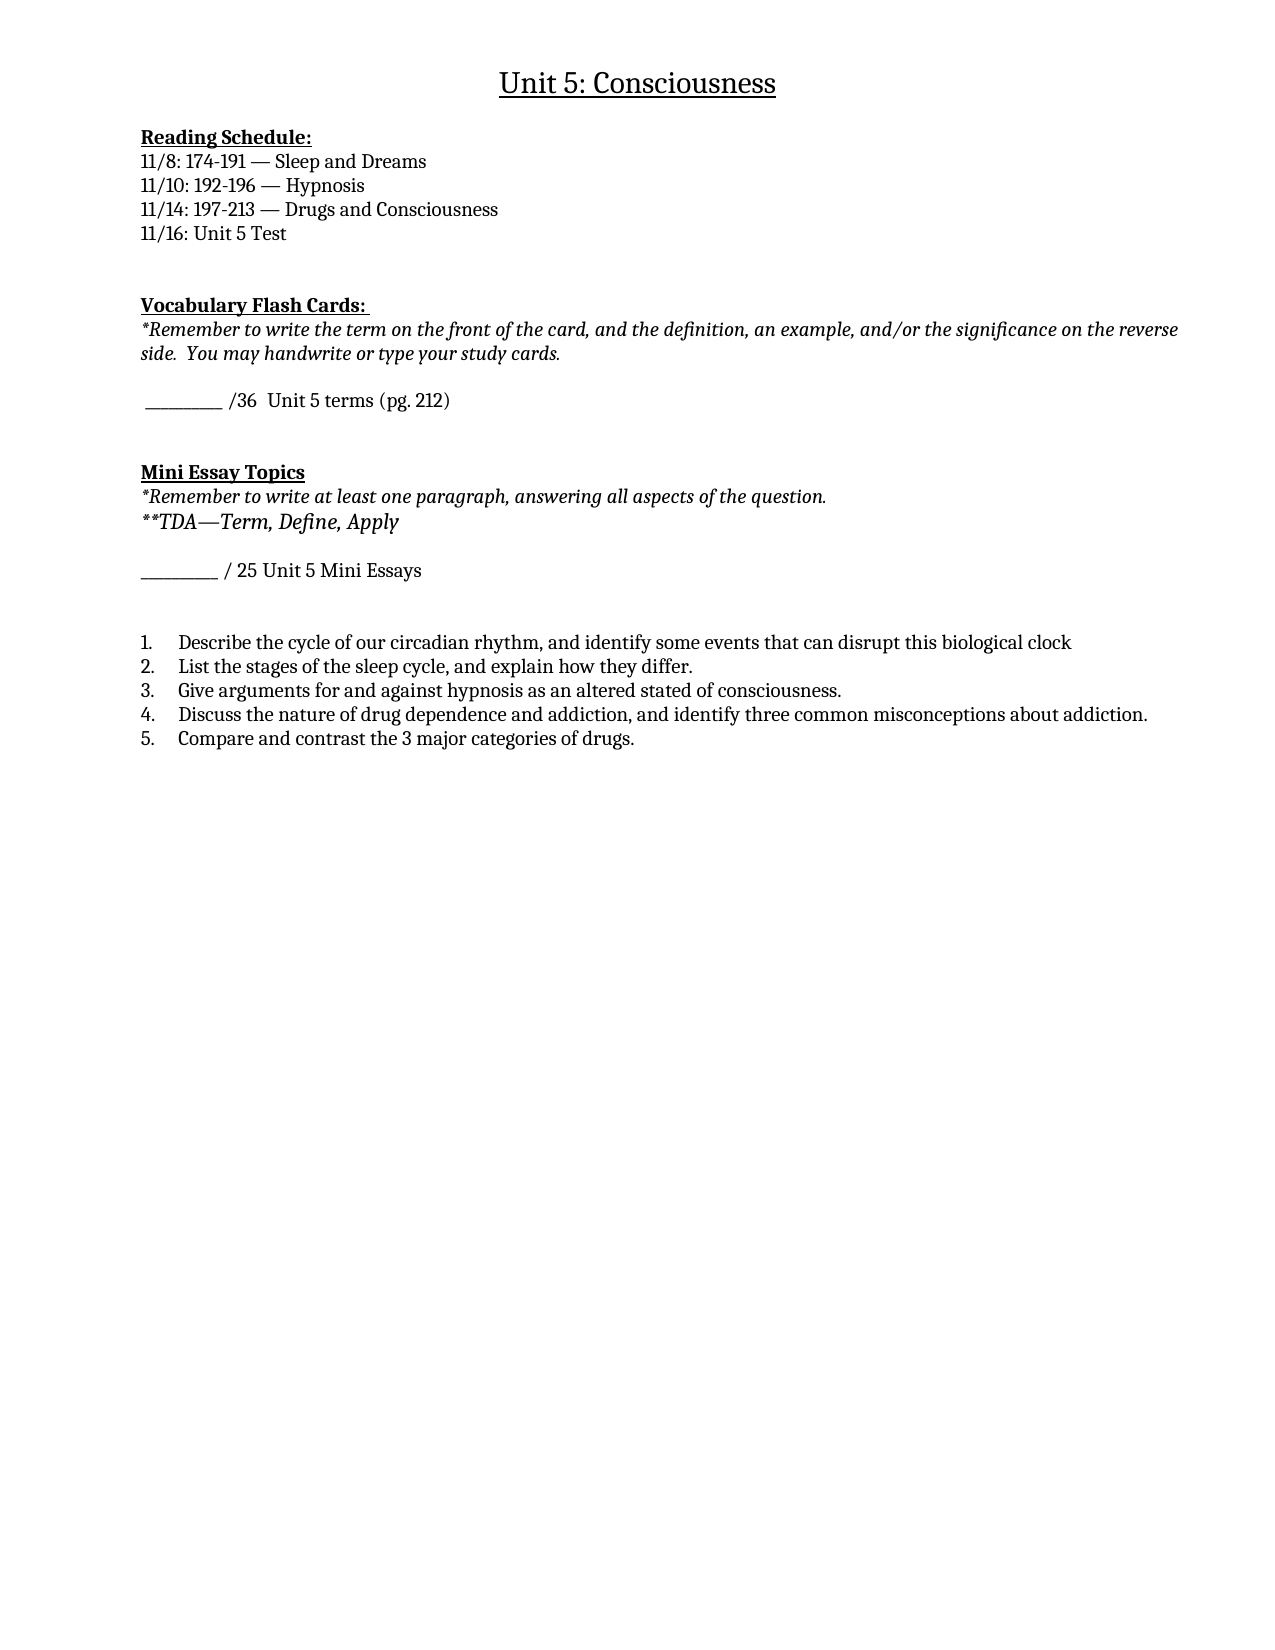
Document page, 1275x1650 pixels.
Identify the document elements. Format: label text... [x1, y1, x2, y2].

list Discuss the nature of drug dependence and addiction, and identify three common misconceptions about addiction. [141, 703, 1181, 727]
text Vocabulary Flash Cards: [141, 293, 1181, 317]
text Mini Essay Topics [141, 461, 1181, 485]
list List the stages of the sleep cycle, and explain how they differ. [141, 655, 1181, 679]
list Describe the cycle of our circadian rhythm, and identify some events that can disrupt this biological clock [141, 631, 1181, 655]
text 11/16: Unit 5 Test [141, 221, 1144, 245]
text __________ /36 Unit 5 terms (pg. 212) [141, 389, 1181, 413]
list Compare and contrast the 3 major categories of drugs. [141, 727, 1181, 751]
text 11/14: 197-213 — Drugs and Consciousness [141, 197, 1144, 221]
text 11/10: 192-196 — Hypnosis [141, 173, 1144, 197]
text Reading Schedule: [141, 126, 633, 149]
text *Remember to write at least one paragraph, answering all aspects of the question. [141, 485, 1181, 509]
text **TDA—Term, Define, Apply [141, 509, 1181, 535]
text *Remember to write the term on the front of the card, and the definition, an example, and/or the significance on the reverse side. You may handwrite or type your study cards. [141, 317, 1181, 365]
text __________ / 25 Unit 5 Mini Essays [141, 559, 1181, 583]
text Unit 5: Consciousness [187, 66, 1087, 102]
text 11/8: 174-191 — Sleep and Dreams [141, 149, 1144, 173]
list Give arguments for and against hypnosis as an altered stated of consciousness. [141, 679, 1181, 703]
